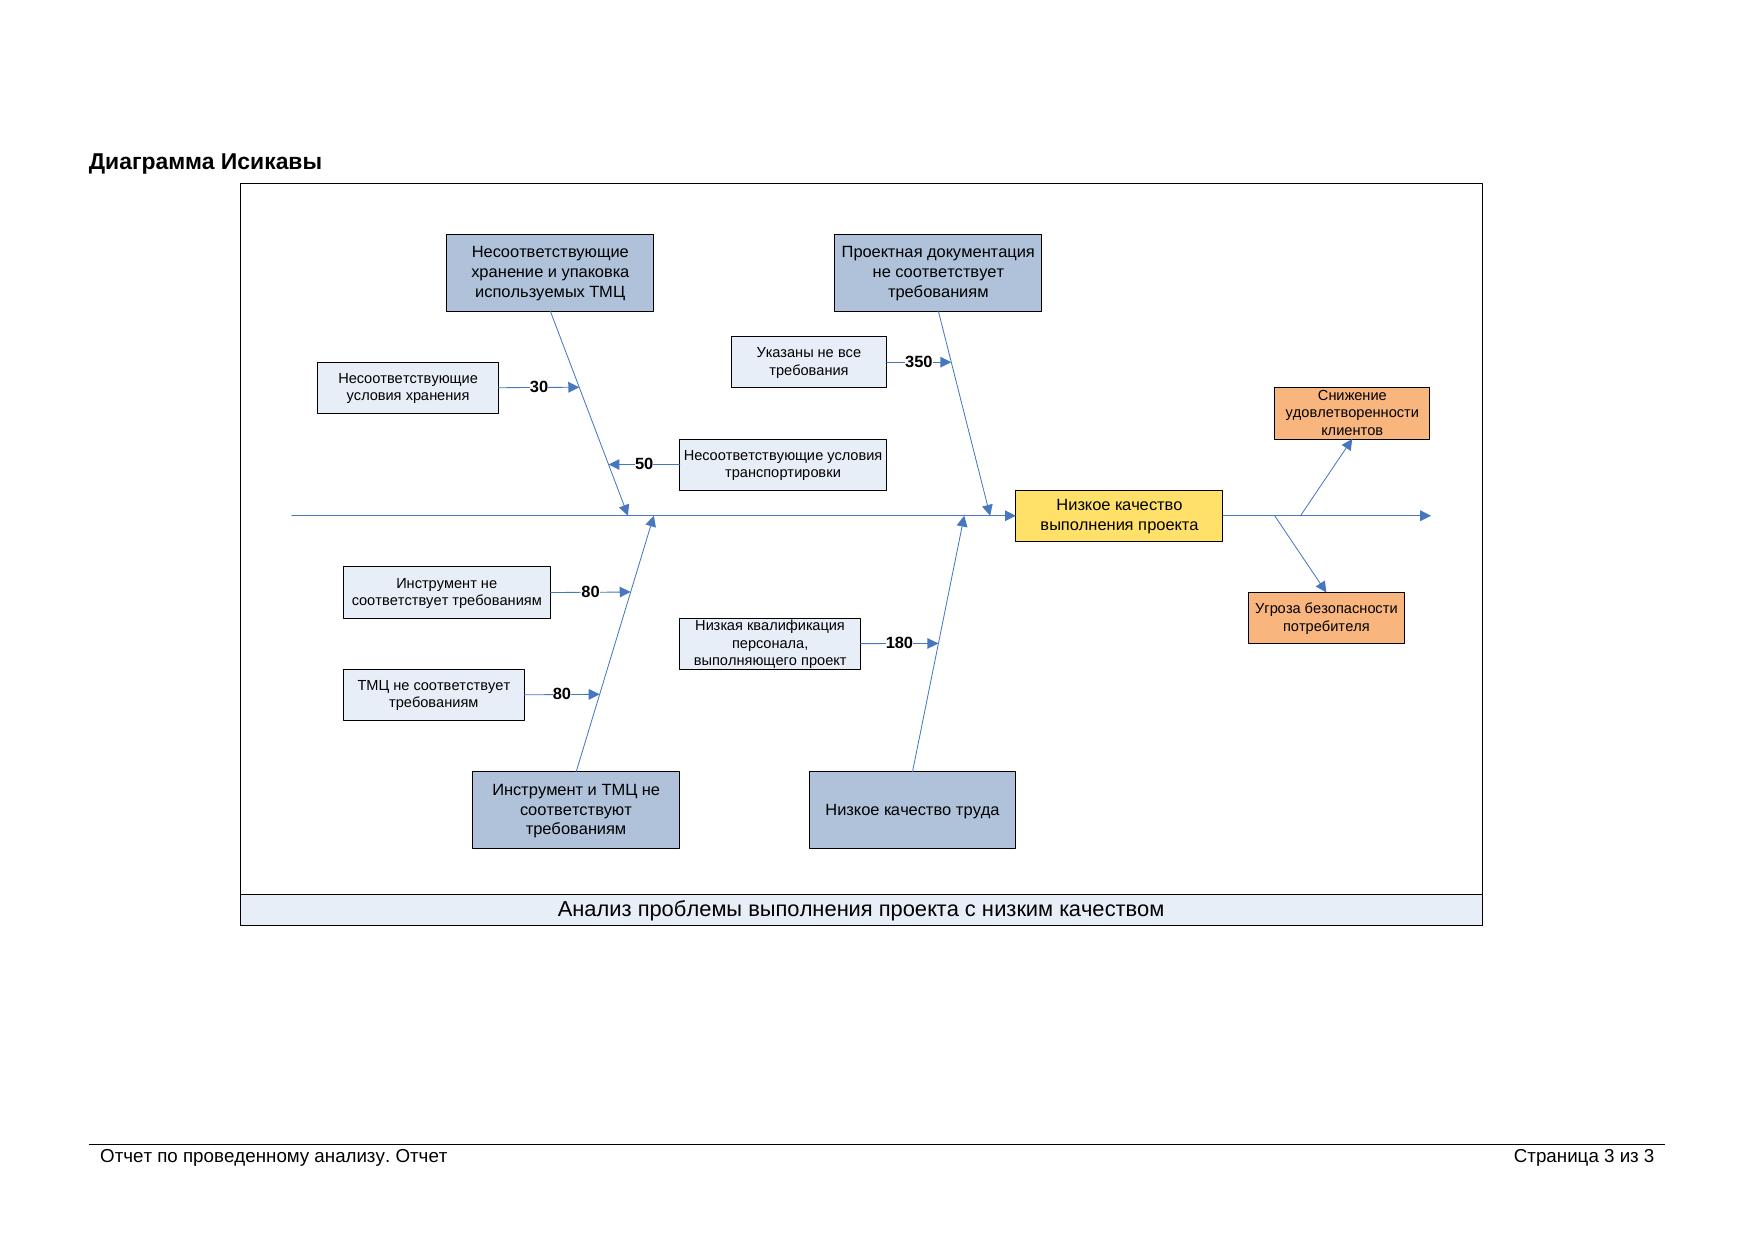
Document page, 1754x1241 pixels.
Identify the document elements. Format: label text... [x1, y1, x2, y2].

table_header [89, 180, 1634, 933]
subtitle Диаграмма Исикавы [89, 148, 1665, 174]
